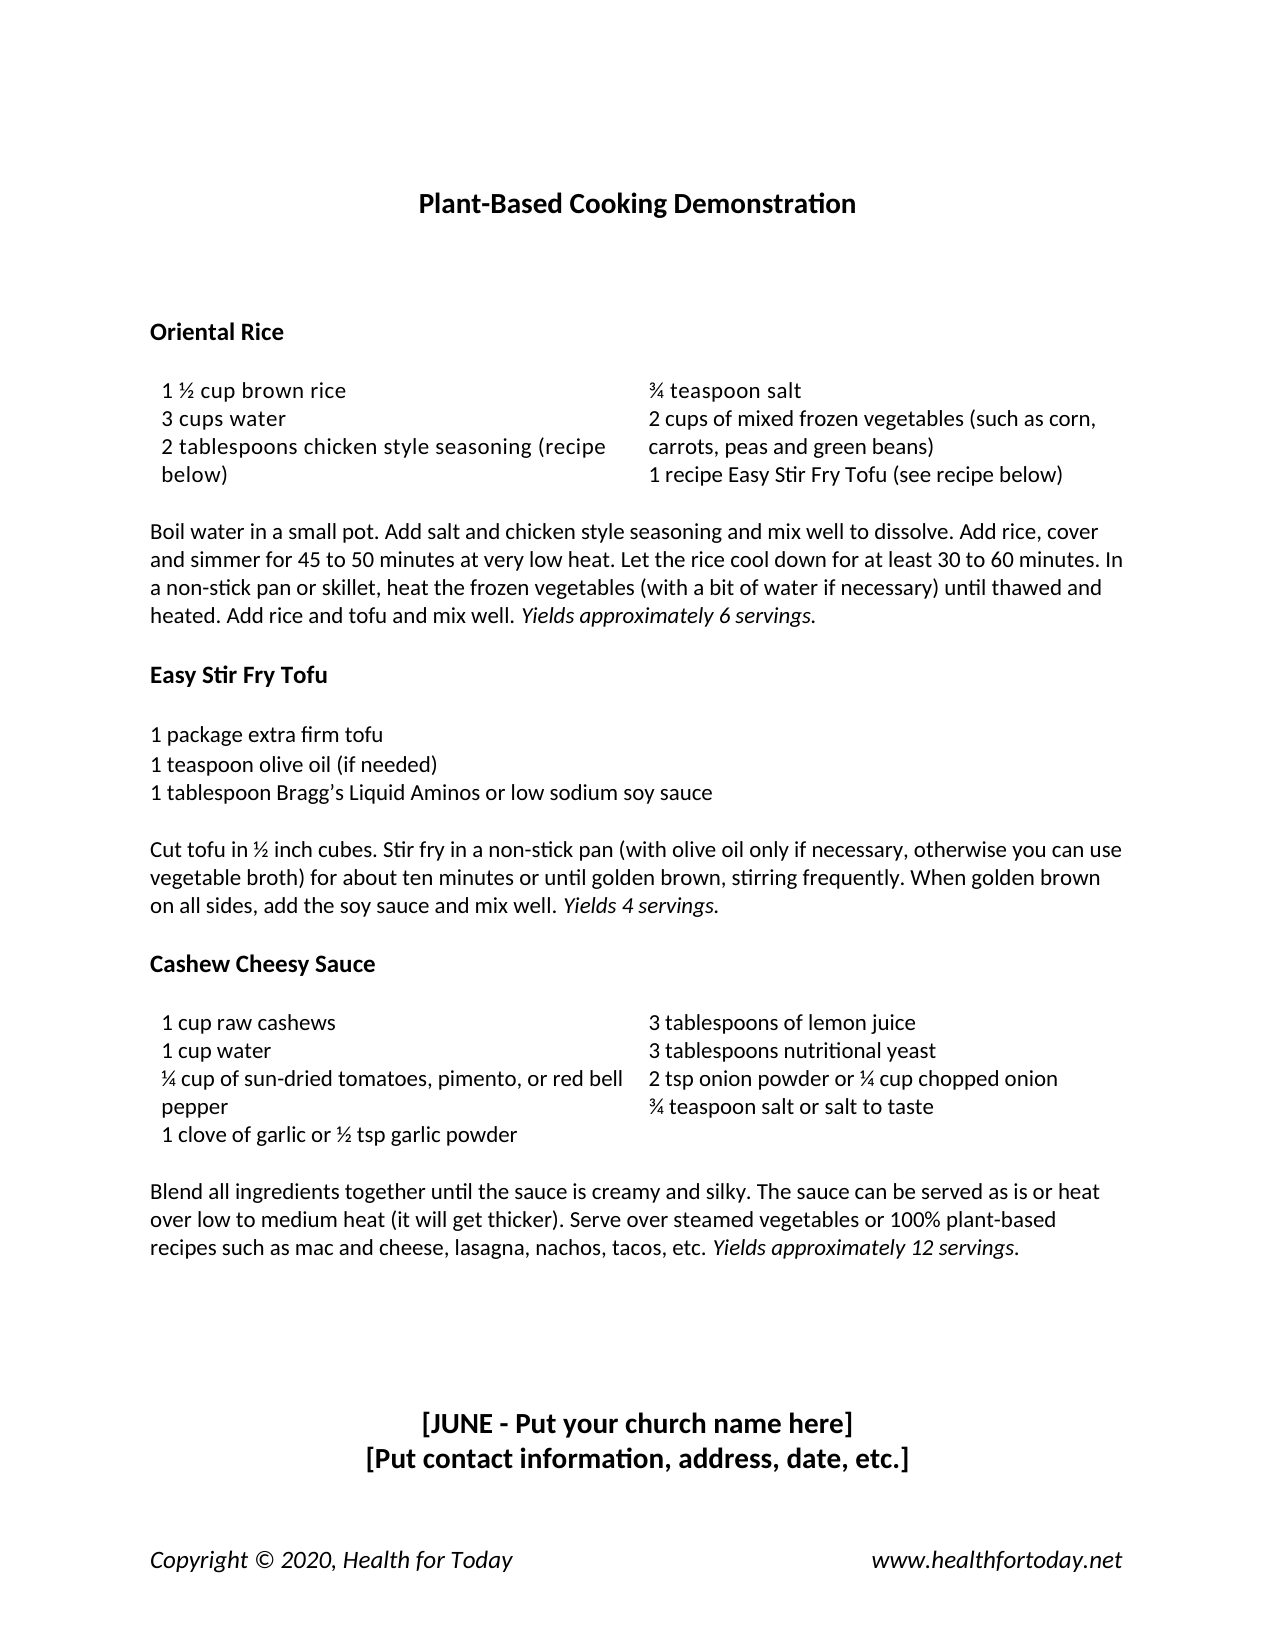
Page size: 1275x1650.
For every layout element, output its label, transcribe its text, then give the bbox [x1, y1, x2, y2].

text 1 tablespoon Bragg’s Liquid Aminos or low sodium soy sauce [150, 778, 1125, 806]
text [JUNE - Put your church name here] [150, 1405, 1125, 1440]
table_header 3 tablespoons of lemon juice 3 tablespoons nutritional yeast 2 tsp onion powder or ¼ cup chopped onion ¾ teaspoon salt or salt to taste [637, 1008, 1124, 1148]
table_header 1 ½ cup brown rice 3 cups water 2 tablespoons chicken style seasoning (recipe below) [150, 376, 637, 488]
table_header ¾ teaspoon salt 2 cups of mixed frozen vegetables (such as corn, carrots, peas and green beans) 1 recipe Easy Stir Fry Tofu (see recipe below) [637, 376, 1124, 488]
text 1 package extra firm tofu [150, 718, 1125, 750]
text [Put contact information, address, date, etc.] [150, 1440, 1125, 1476]
text Plant-Based Cooking Demonstration [150, 186, 1125, 221]
text Blend all ingredients together until the sauce is creamy and silky. The sauce can be served as is or heat over low to medium heat (it will get thicker). Serve over steamed vegetables or 100% plant-based recipes such as mac and cheese, lasagna, nachos, tacos, etc. Yields approximately 12 servings. [150, 1177, 1125, 1261]
table_header 1 cup raw cashews 1 cup water ¼ cup of sun-dried tomatoes, pimento, or red bell pepper 1 clove of garlic or ½ tsp garlic powder [150, 1008, 637, 1148]
text Cashew Cheesy Sauce [150, 948, 1125, 979]
text 1 teaspoon olive oil (if needed) [150, 750, 1125, 778]
text Easy Stir Fry Tofu [150, 659, 1125, 689]
text Boil water in a small pot. Add salt and chicken style seasoning and mix well to dissolve. Add rice, cover and simmer for 45 to 50 minutes at very low heat. Let the rice cool down for at least 30 to 60 minutes. In a non-stick pan or skillet, heat the frozen vegetables (with a bit of water if necessary) until thawed and heated. Add rice and tofu and mix well. Yields approximately 6 servings. [150, 517, 1125, 629]
text Oriental Rice [150, 317, 1125, 347]
text Cut tofu in ½ inch cubes. Stir fry in a non-stick pan (with olive oil only if necessary, otherwise you can use vegetable broth) for about ten minutes or until golden brown, stirring frequently. When golden brown on all sides, add the soy sauce and mix well. Yields 4 servings. [150, 835, 1125, 919]
